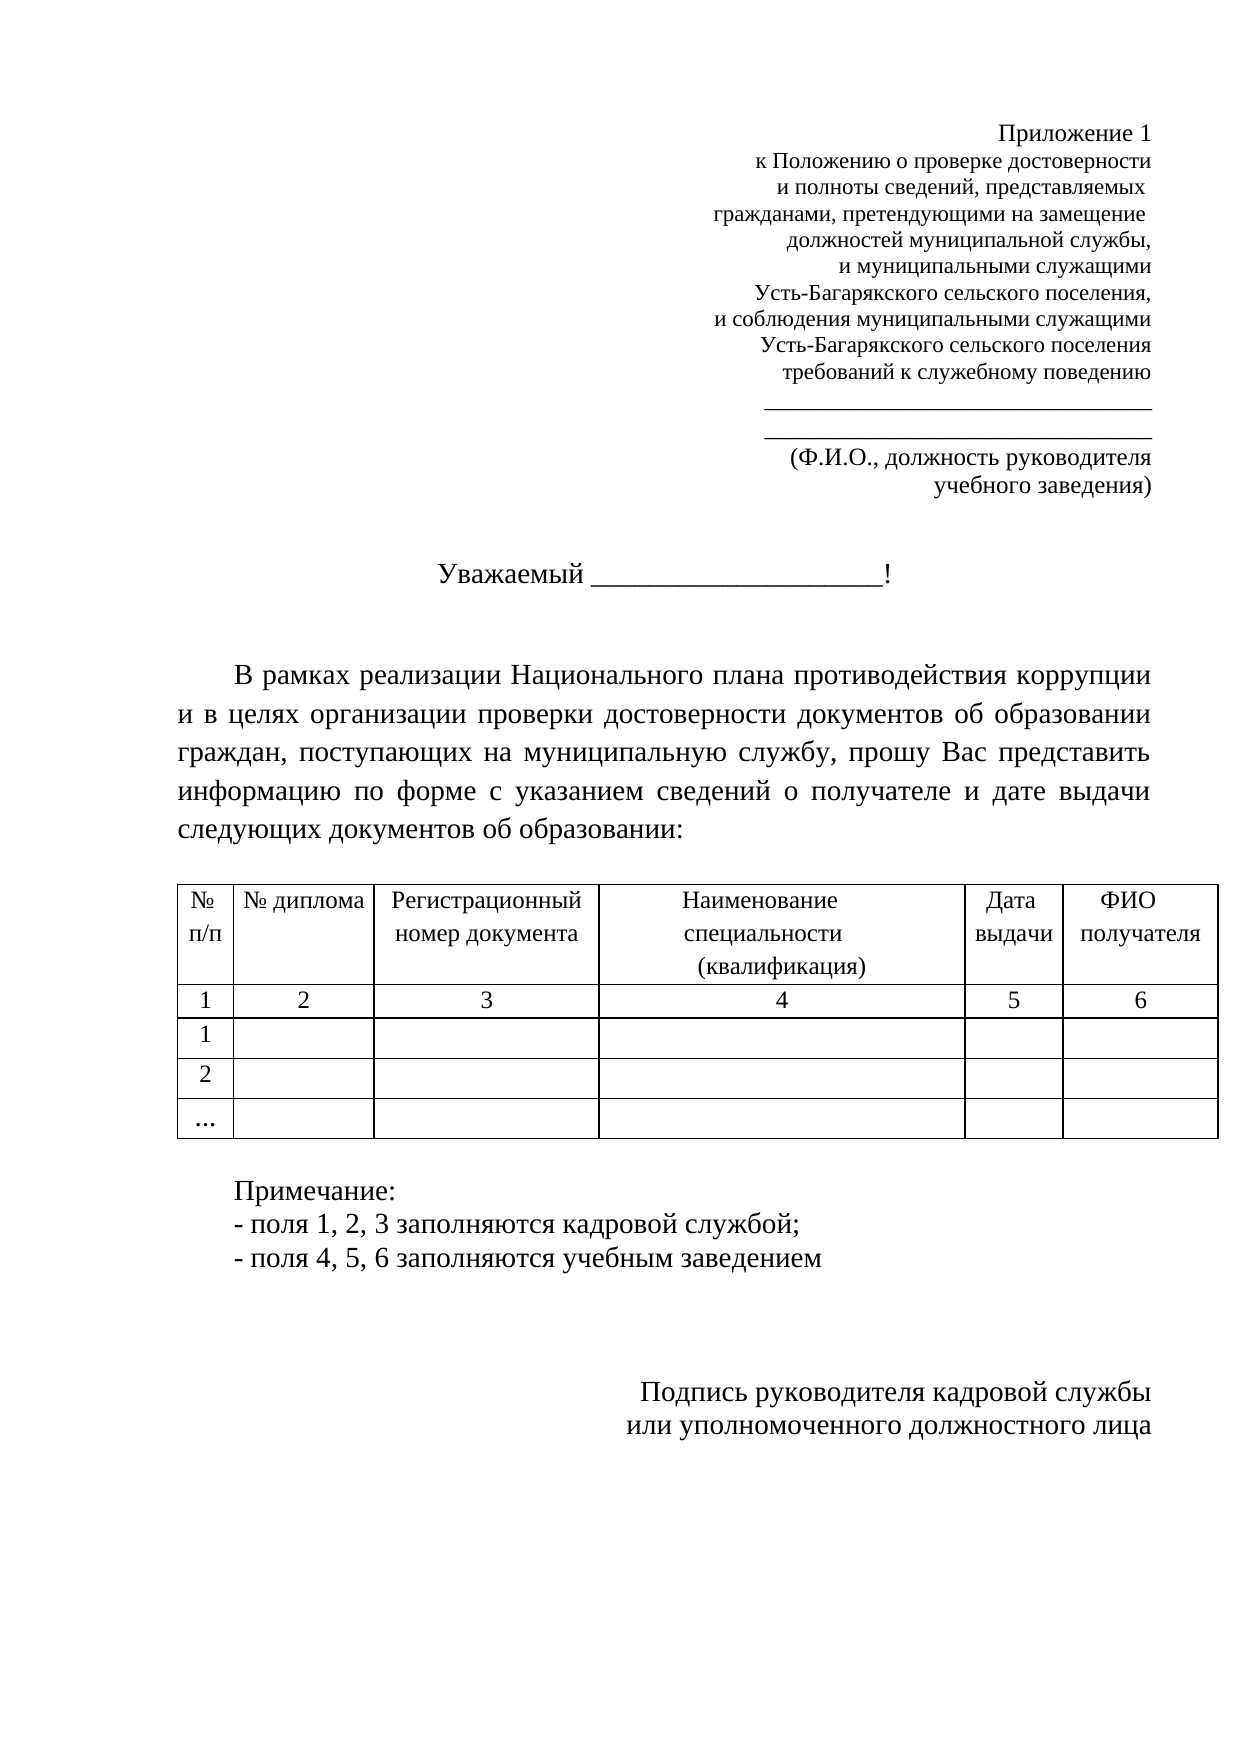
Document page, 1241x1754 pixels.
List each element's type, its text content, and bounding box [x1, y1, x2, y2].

table_cell [1064, 1019, 1217, 1057]
table_cell [1064, 1059, 1217, 1097]
table_cell [1064, 1099, 1217, 1138]
text В рамках реализации Национального плана противодействия коррупции и в целях организации проверки достоверности документов об образовании граждан, поступающих на муниципальную службу, прошу Вас представить информацию по форме с указанием сведений о получателе и дате выдачи следующих документов об образовании: [177, 657, 1152, 845]
text _______________________________ [177, 413, 1152, 442]
table_cell [600, 1099, 964, 1138]
table_cell [600, 1019, 964, 1057]
table_cell [966, 1099, 1062, 1138]
text к Положению о проверке достоверности [177, 147, 1152, 173]
table_header ФИО получателя [1064, 885, 1217, 983]
table_header Наименование специальности (квалификация) [600, 885, 964, 983]
table_cell [966, 1019, 1062, 1057]
text Приложение 1 [177, 118, 1152, 147]
table_header № диплома [234, 885, 373, 983]
table_cell 1 [178, 985, 233, 1017]
table_cell 4 [600, 985, 964, 1017]
table_cell 2 [178, 1059, 233, 1097]
table_cell 2 [234, 985, 373, 1017]
text Усть-Багарякского сельского поселения [177, 331, 1152, 358]
table_cell [375, 1099, 598, 1138]
text - поля 1, 2, 3 заполняются кадровой службой; [177, 1206, 1152, 1240]
table_cell [375, 1019, 598, 1057]
table_cell 5 [966, 985, 1062, 1017]
text требований к служебному поведению [177, 358, 1152, 384]
table_cell [600, 1059, 964, 1097]
table_cell 6 [1064, 985, 1217, 1017]
text (Ф.И.О., должность руководителя [177, 442, 1152, 470]
text Примечание: [177, 1173, 1152, 1206]
table_cell 3 [375, 985, 598, 1017]
table_cell [234, 1019, 373, 1057]
text и соблюдения муниципальными служащими [177, 305, 1152, 331]
table_cell ... [178, 1099, 233, 1138]
table_cell [234, 1099, 373, 1138]
text Усть-Багарякского сельского поселения, [177, 279, 1152, 305]
table_header Регистрационный номер документа [375, 885, 598, 983]
table_header Дата выдачи [966, 885, 1062, 983]
table_cell 1 [178, 1019, 233, 1057]
table_cell [234, 1059, 373, 1097]
table_cell [375, 1059, 598, 1097]
table_cell [966, 1059, 1062, 1097]
table_header № п/п [178, 885, 233, 983]
text Уважаемый ____________________! [177, 557, 1152, 590]
text учебного заведения) [177, 470, 1152, 499]
text Подпись руководителя кадровой службы [177, 1374, 1152, 1407]
text _______________________________ [177, 384, 1152, 413]
text - поля 4, 5, 6 заполняются учебным заведением [177, 1240, 1152, 1273]
text или уполномоченного должностного лица [177, 1407, 1152, 1441]
text и полноты сведений, представляемых гражданами, претендующими на замещение должностей муниципальной службы, [177, 173, 1152, 252]
text и муниципальными служащими [177, 252, 1152, 279]
